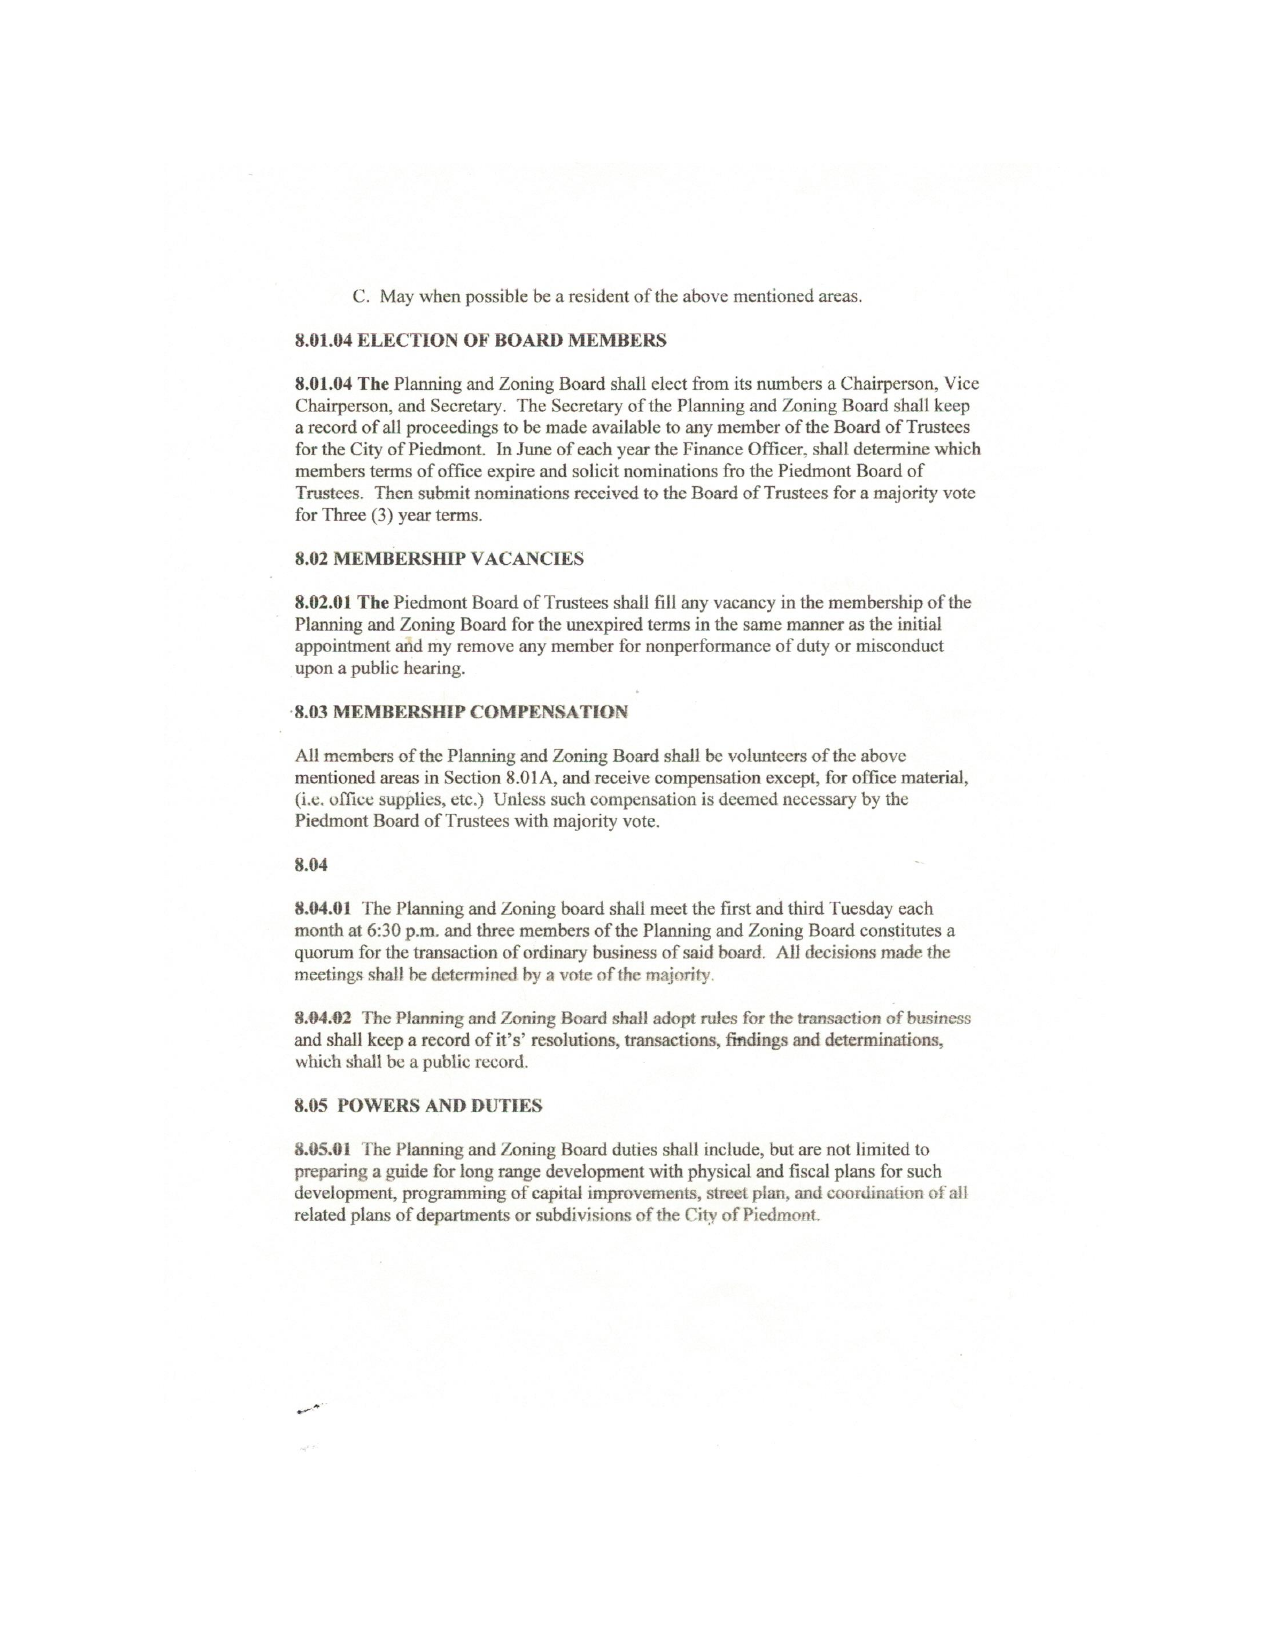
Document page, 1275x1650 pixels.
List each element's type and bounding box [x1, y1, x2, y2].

picture [150, 150, 1125, 1491]
